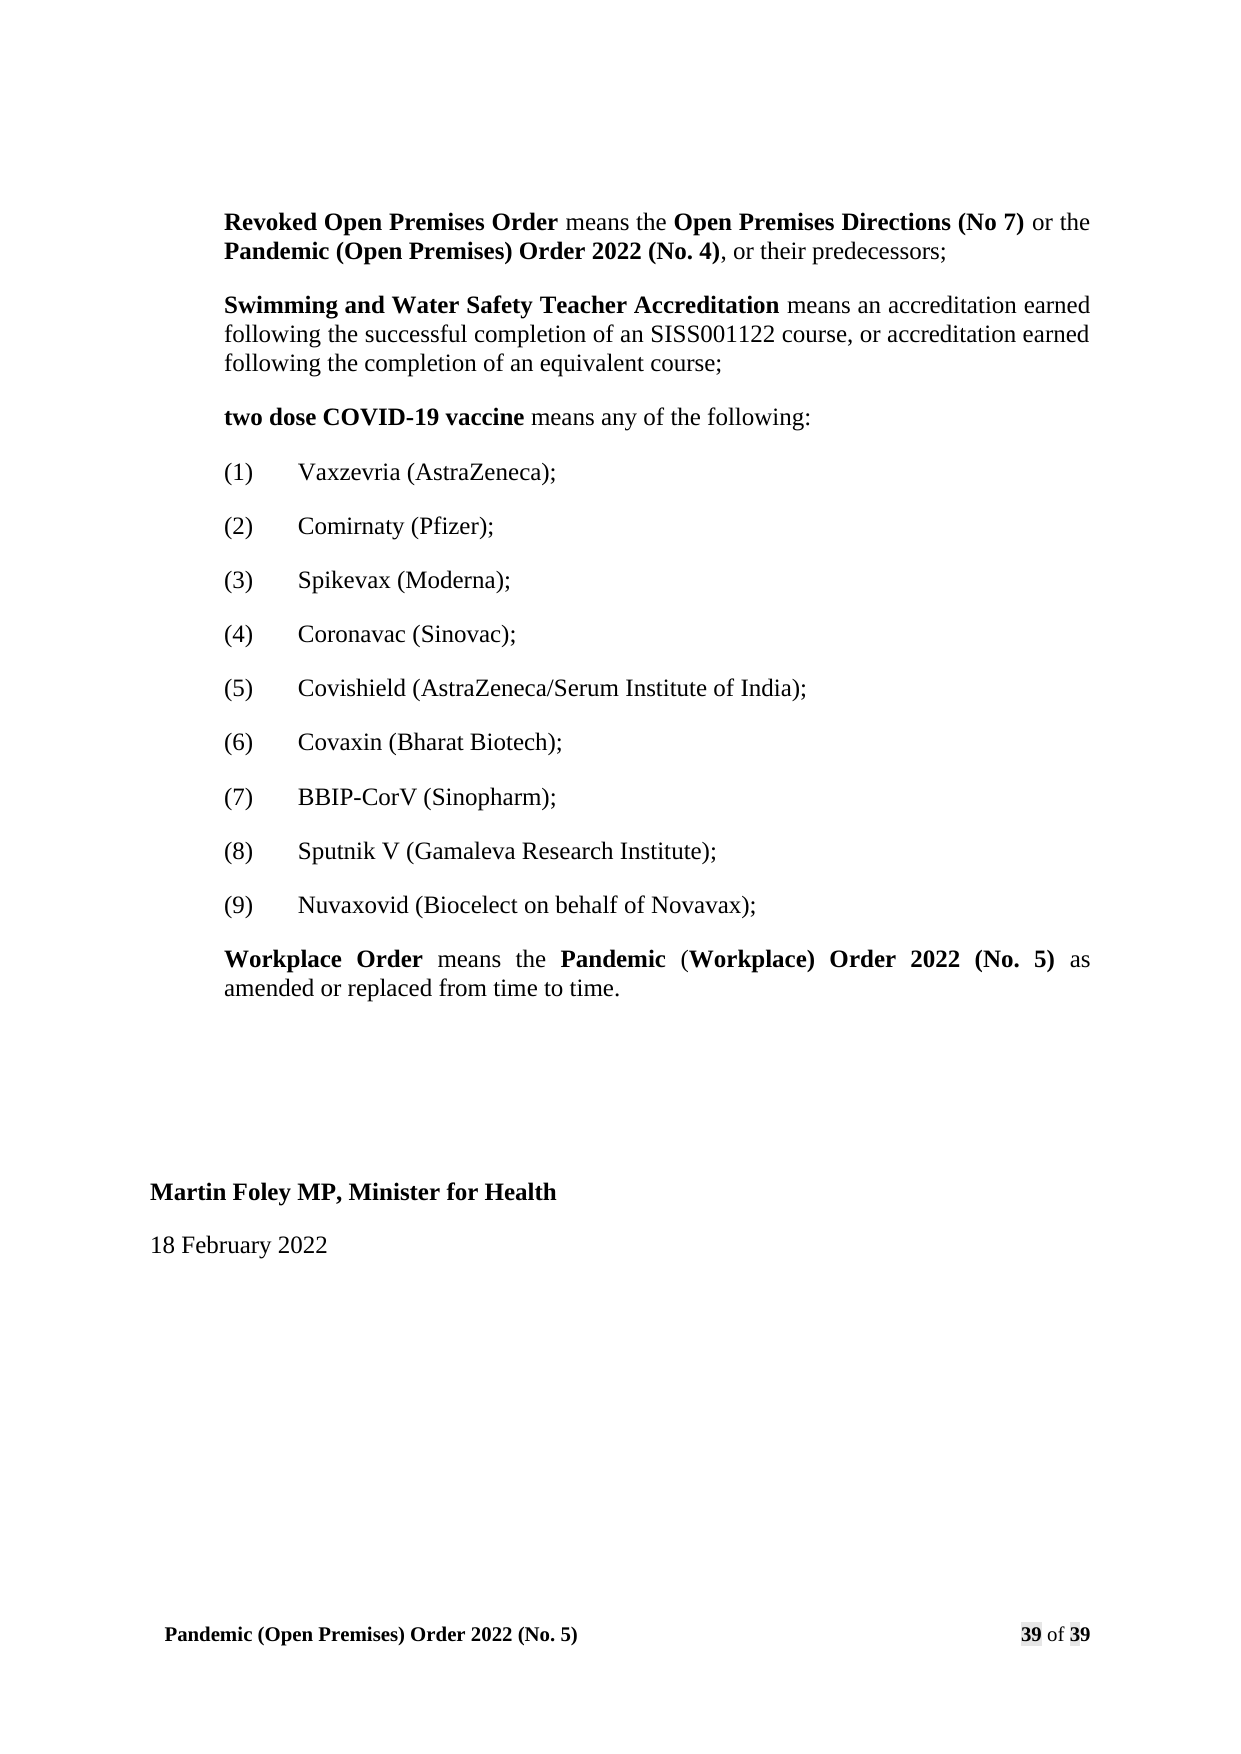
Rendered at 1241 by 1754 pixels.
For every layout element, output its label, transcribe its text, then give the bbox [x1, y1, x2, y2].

subtitle Coronavac (Sinovac); [224, 619, 1090, 648]
subtitle two dose COVID-19 vaccine means any of the following: [224, 402, 1090, 432]
subtitle Spikevax (Moderna); [224, 565, 1090, 594]
subtitle Swimming and Water Safety Teacher Accreditation means an accreditation earned following the successful completion of an SISS001122 course, or accreditation earned following the completion of an equivalent course; [224, 290, 1090, 377]
subtitle Revoked Open Premises Order means the Open Premises Directions (No 7) or the Pandemic (Open Premises) Order 2022 (No. 4), or their predecessors; [224, 207, 1090, 265]
subtitle Covaxin (Bharat Biotech); [224, 727, 1090, 757]
subtitle BBIP-CorV (Sinopharm); [224, 782, 1090, 811]
subtitle Sputnik V (Gamaleva Research Institute); [224, 836, 1090, 865]
list 18 February 2022 [150, 1230, 1090, 1259]
subtitle Workplace Order means the Pandemic (Workplace) Order 2022 (No. 5) as amended or replaced from time to time. [224, 944, 1090, 1002]
list Martin Foley MP, Minister for Health [150, 1177, 1090, 1205]
subtitle Comirnaty (Pfizer); [224, 511, 1090, 540]
subtitle Nuvaxovid (Biocelect on behalf of Novavax); [224, 890, 1090, 919]
subtitle Covishield (AstraZeneca/Serum Institute of India); [224, 673, 1090, 702]
subtitle Vaxzevria (AstraZeneca); [224, 457, 1090, 486]
